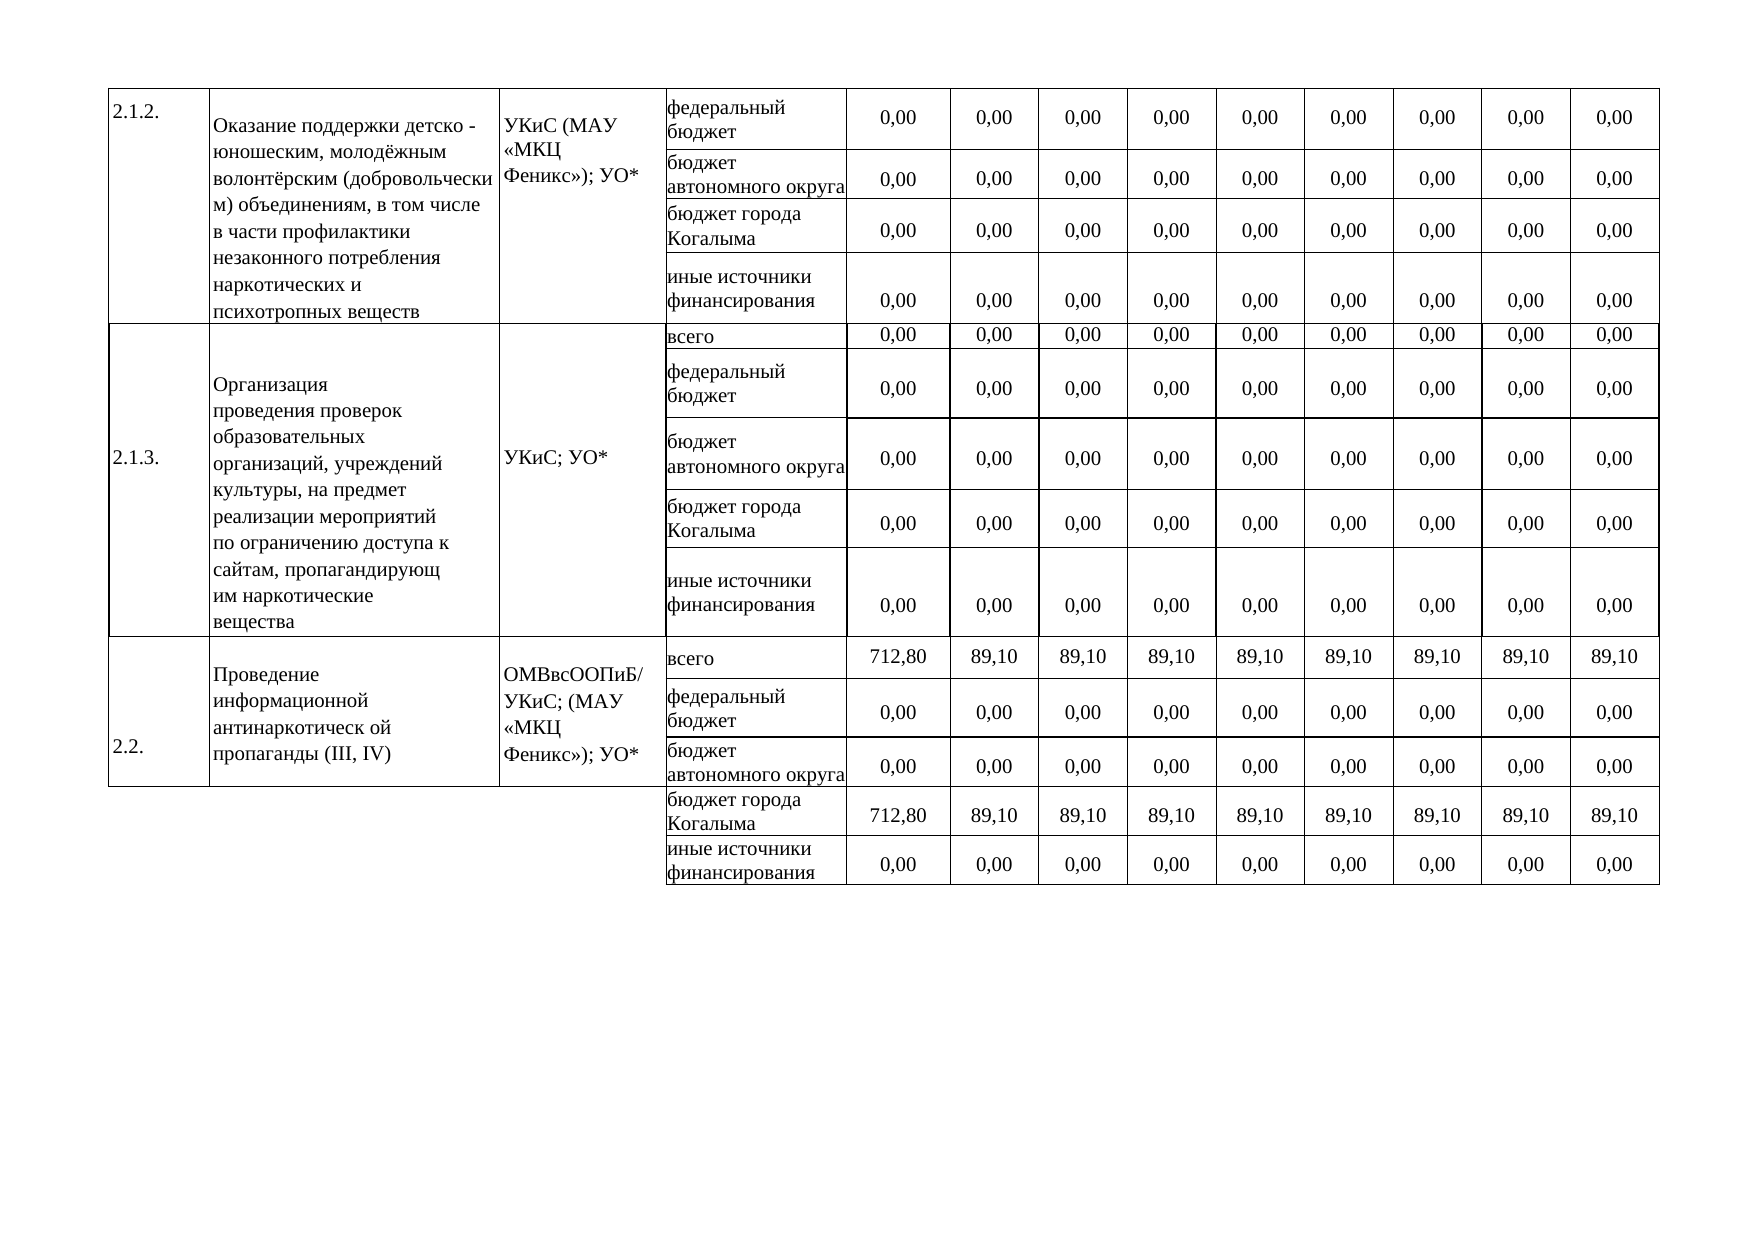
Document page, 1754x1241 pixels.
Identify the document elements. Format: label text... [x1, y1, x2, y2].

table_cell 0,00 [1483, 490, 1570, 547]
table_cell 0,00 [1305, 738, 1393, 786]
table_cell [210, 89, 499, 323]
table_cell 0,00 [1128, 89, 1216, 149]
table_cell 0,00 [1128, 199, 1216, 252]
table_cell 0,00 [1571, 836, 1659, 884]
table_cell 0,00 [847, 738, 950, 786]
table_cell 0,00 [1305, 679, 1393, 736]
table_cell 0,00 [847, 199, 950, 252]
table_cell 0,00 [1482, 89, 1570, 149]
table_cell 0,00 [1305, 324, 1393, 348]
table_cell 0,00 [1217, 490, 1304, 547]
table_cell 0,00 [1217, 89, 1304, 149]
table_cell 0,00 [951, 253, 1038, 323]
table_cell 0,00 [1217, 836, 1304, 884]
table_cell 0,00 [1039, 253, 1127, 323]
table_cell 0,00 [1394, 419, 1481, 489]
table_cell Проведение информационной антинаркотическ ой пропаганды (III, IV) [210, 637, 499, 786]
table_cell 89,10 [1482, 787, 1570, 835]
table_cell 0,00 [1394, 836, 1481, 884]
table_cell 89,10 [1394, 637, 1481, 678]
table_cell 89,10 [1394, 787, 1481, 835]
table_cell 0,00 [1039, 89, 1127, 149]
table_cell 0,00 [847, 679, 950, 736]
table_cell 0,00 [1217, 548, 1304, 636]
table_cell 89,10 [1482, 637, 1570, 678]
table_cell 0,00 [1394, 324, 1481, 348]
table_cell 0,00 [1305, 836, 1393, 884]
table_cell 89,10 [1217, 787, 1304, 835]
table_cell 0,00 [1482, 679, 1570, 736]
table_cell 89,10 [1128, 637, 1216, 678]
table_cell 0,00 [848, 324, 949, 348]
table_cell 0,00 [1482, 199, 1570, 252]
table_cell 0,00 [1128, 253, 1216, 323]
table_cell иные источники финансирования [667, 253, 846, 323]
table_cell 0,00 [1571, 349, 1658, 417]
table_cell 89,10 [1305, 787, 1393, 835]
table_cell 89,10 [1039, 787, 1127, 835]
table_cell всего [667, 324, 846, 348]
table_cell 0,00 [848, 490, 949, 547]
table_cell 0,00 [1394, 738, 1481, 786]
table_cell 0,00 [1394, 253, 1481, 323]
table_cell 0,00 [951, 419, 1038, 489]
table_cell 0,00 [951, 150, 1038, 198]
table_cell Организация проведения проверок образовательных организаций, учреждений культуры, на предмет реализации мероприятий по ограничению доступа к сайтам, пропагандирующ им наркотические вещества [210, 324, 499, 636]
table_cell 0,00 [1571, 150, 1659, 198]
table_cell 0,00 [1039, 836, 1127, 884]
table_cell 0,00 [1040, 324, 1127, 348]
table_cell 0,00 [1217, 324, 1304, 348]
table_cell 0,00 [847, 836, 950, 884]
table_cell 0,00 [1571, 679, 1659, 736]
table_cell 0,00 [1483, 324, 1570, 348]
table_cell 0,00 [1482, 253, 1570, 323]
table_cell 0,00 [1571, 548, 1658, 636]
table_cell 0,00 [1217, 738, 1304, 786]
table_cell 0,00 [1482, 150, 1570, 198]
table_cell 89,10 [1571, 637, 1659, 678]
table_cell 0,00 [1128, 150, 1216, 198]
table_cell бюджет города Когалыма [667, 787, 846, 835]
table_cell 0,00 [951, 548, 1038, 636]
table_cell 0,00 [1040, 490, 1127, 547]
table_cell бюджет города Когалыма [667, 199, 846, 252]
table_cell 89,10 [1217, 637, 1304, 678]
table_cell 0,00 [1305, 490, 1393, 547]
table_cell 89,10 [1128, 787, 1216, 835]
table_cell федеральный бюджет [667, 679, 846, 736]
table_cell 0,00 [1394, 150, 1481, 198]
table_cell 0,00 [1305, 548, 1393, 636]
table_cell 0,00 [1571, 324, 1658, 348]
table_cell иные источники финансирования [667, 548, 846, 636]
table_cell 0,00 [951, 349, 1038, 417]
table_cell 0,00 [848, 548, 949, 636]
table_cell 0,00 [848, 349, 949, 417]
table_cell УКиС; УО* [500, 324, 665, 636]
table_cell бюджет автономного округа [667, 418, 846, 489]
table_cell 0,00 [1217, 349, 1304, 417]
table_cell 0,00 [1305, 199, 1393, 252]
table_cell 0,00 [1039, 199, 1127, 252]
table_cell 0,00 [1039, 679, 1127, 736]
table_cell 0,00 [951, 836, 1038, 884]
table_cell 0,00 [847, 253, 950, 323]
table_cell 0,00 [847, 89, 950, 149]
table_cell 0,00 [1039, 150, 1127, 198]
table_cell 0,00 [1305, 253, 1393, 323]
table_cell 0,00 [1394, 199, 1481, 252]
table_cell 0,00 [1305, 89, 1393, 149]
table_cell 0,00 [1305, 349, 1393, 417]
table_cell 0,00 [1394, 679, 1481, 736]
table_cell 0,00 [1128, 349, 1215, 417]
table_cell 89,10 [1571, 787, 1659, 835]
table_cell 0,00 [1305, 419, 1393, 489]
table_cell 712,80 [847, 787, 950, 835]
table_cell 0,00 [1483, 349, 1570, 417]
table_cell 0,00 [1128, 419, 1215, 489]
table_cell 0,00 [1482, 738, 1570, 786]
table_cell 0,00 [848, 419, 949, 489]
table_cell федеральный бюджет [667, 349, 846, 417]
table_cell 0,00 [951, 324, 1038, 348]
table_cell 0,00 [1217, 150, 1304, 198]
table_cell 0,00 [1217, 419, 1304, 489]
table_cell 89,10 [1305, 637, 1393, 678]
table_cell 0,00 [1040, 349, 1127, 417]
table_cell 0,00 [1394, 89, 1481, 149]
table_cell бюджет автономного округа [667, 150, 846, 198]
table_cell 0,00 [1040, 548, 1127, 636]
table_cell 0,00 [1039, 738, 1127, 786]
table_cell 0,00 [1394, 349, 1481, 417]
table_cell 0,00 [1217, 253, 1304, 323]
table_cell 0,00 [1571, 490, 1658, 547]
table_cell 0,00 [1305, 150, 1393, 198]
table_cell 0,00 [847, 150, 950, 198]
table_cell 0,00 [1482, 836, 1570, 884]
table_cell 0,00 [1128, 490, 1215, 547]
table_cell 0,00 [1217, 199, 1304, 252]
table_cell 89,10 [951, 787, 1038, 835]
table_cell 0,00 [1571, 199, 1659, 252]
table_cell 0,00 [1483, 548, 1570, 636]
table_cell 0,00 [1571, 89, 1659, 149]
table_cell 0,00 [951, 490, 1038, 547]
table_cell 0,00 [1217, 679, 1304, 736]
table_cell 0,00 [951, 89, 1038, 149]
table_cell 0,00 [1128, 679, 1216, 736]
table_cell 0,00 [1483, 419, 1570, 489]
table_cell 0,00 [1128, 324, 1215, 348]
table_cell 2.1.3. [110, 324, 209, 636]
table_cell 0,00 [1128, 738, 1216, 786]
table_cell 712,80 [847, 637, 950, 678]
table_cell 0,00 [1128, 548, 1215, 636]
table_cell 0,00 [1571, 419, 1658, 489]
table_cell 0,00 [1394, 490, 1481, 547]
table_cell 0,00 [1571, 253, 1659, 323]
table_cell 89,10 [951, 637, 1038, 678]
table_cell 0,00 [1571, 738, 1659, 786]
table_cell ОМВвсООПиБ/ УКиС; (МАУ «МКЦ Феникс»); УО* [500, 637, 666, 786]
table_cell иные источники финансирования [667, 836, 846, 884]
table_cell всего [667, 637, 846, 678]
table_cell 0,00 [1128, 836, 1216, 884]
table_cell бюджет города Когалыма [667, 490, 846, 547]
table_cell 2.1.2. [109, 89, 209, 323]
table_cell 2.2. [109, 637, 209, 786]
table_cell 0,00 [951, 679, 1038, 736]
table_cell 0,00 [1394, 548, 1481, 636]
table_cell 0,00 [951, 199, 1038, 252]
table_cell 89,10 [1039, 637, 1127, 678]
table_cell федеральный бюджет [667, 89, 846, 149]
table_cell бюджет автономного округа [667, 738, 846, 786]
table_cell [500, 89, 666, 323]
table_cell 0,00 [951, 738, 1038, 786]
table_cell 0,00 [1040, 419, 1127, 489]
